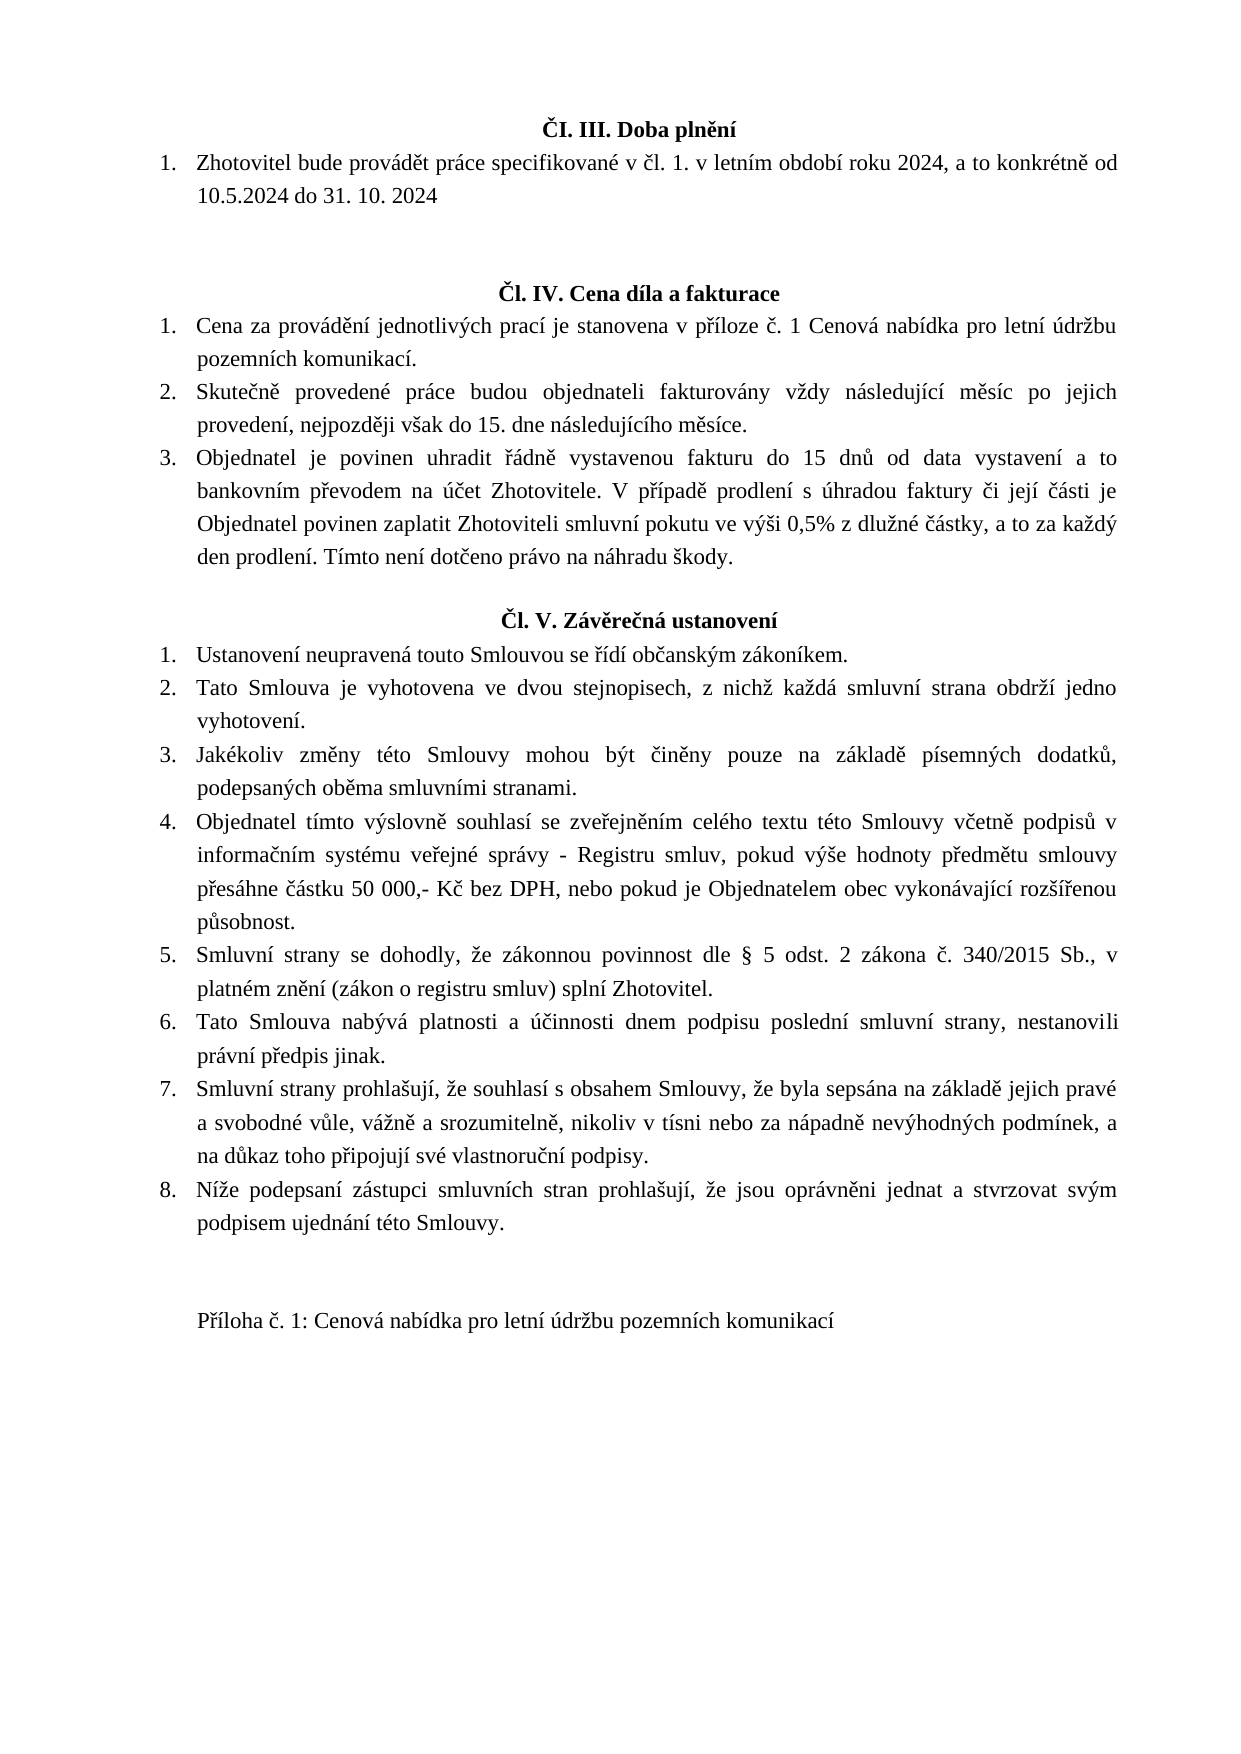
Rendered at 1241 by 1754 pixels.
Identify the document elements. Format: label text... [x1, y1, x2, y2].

text Příloha č. 1: Cenová nabídka pro letní údržbu pozemních komunikací [159, 1307, 1118, 1333]
text Čl. IV. Cena díla a fakturace [159, 280, 1118, 306]
list Tato Smlouva je vyhotovena ve dvou stejnopisech, z nichž každá smluvní strana obdrží jedno vyhotovení. [159, 674, 1118, 734]
list Ustanovení neupravená touto Smlouvou se řídí občanským zákoníkem. [159, 641, 1118, 667]
list Cena za provádění jednotlivých prací je stanovena v příloze č. 1 Cenová nabídka pro letní údržbu pozemních komunikací. [159, 313, 1118, 372]
list Objednatel je povinen uhradit řádně vystavenou fakturu do 15 dnů od data vystavení a to bankovním převodem na účet Zhotovitele. V případě prodlení s úhradou faktury či její části je Objednatel povinen zaplatit Zhotoviteli smluvní pokutu ve výši 0,5% z dlužné částky, a to za každý den prodlení. Tímto není dotčeno právo na náhradu škody. [159, 444, 1118, 569]
list Jakékoliv změny této Smlouvy mohou být činěny pouze na základě písemných dodatků, podepsaných oběma smluvními stranami. [159, 741, 1118, 801]
list Objednatel tímto výslovně souhlasí se zveřejněním celého textu této Smlouvy včetně podpisů v informačním systému veřejné správy - Registru smluv, pokud výše hodnoty předmětu smlouvy přesáhne částku 50 000,- Kč bez DPH, nebo pokud je Objednatelem obec vykonávající rozšířenou působnost. [159, 808, 1118, 934]
text ČI. III. Doba plnění [159, 116, 1118, 143]
list Smluvní strany se dohodly, že zákonnou povinnost dle § 5 odst. 2 zákona č. 340/2015 Sb., v platném znění (zákon o registru smluv) splní Zhotovitel. [159, 942, 1118, 1001]
list Zhotovitel bude provádět práce specifikované v čl. 1. v letním období roku 2024, a to konkrétně od 10.5.2024 do 31. 10. 2024 [159, 149, 1118, 208]
list Tato Smlouva nabývá platnosti a účinnosti dnem podpisu poslední smluvní strany, nestanovili právní předpis jinak. [159, 1008, 1118, 1068]
list Níže podepsaní zástupci smluvních stran prohlašují, že jsou oprávněni jednat a stvrzovat svým podpisem ujednání této Smlouvy. [159, 1176, 1118, 1235]
list Skutečně provedené práce budou objednateli fakturovány vždy následující měsíc po jejich provedení, nejpozději však do 15. dne následujícího měsíce. [159, 378, 1118, 438]
list Smluvní strany prohlašují, že souhlasí s obsahem Smlouvy, že byla sepsána na základě jejich pravé a svobodné vůle, vážně a srozumitelně, nikoliv v tísni nebo za nápadně nevýhodných podmínek, a na důkaz toho připojují své vlastnoruční podpisy. [159, 1075, 1118, 1168]
text Čl. V. Závěrečná ustanovení [159, 607, 1118, 633]
